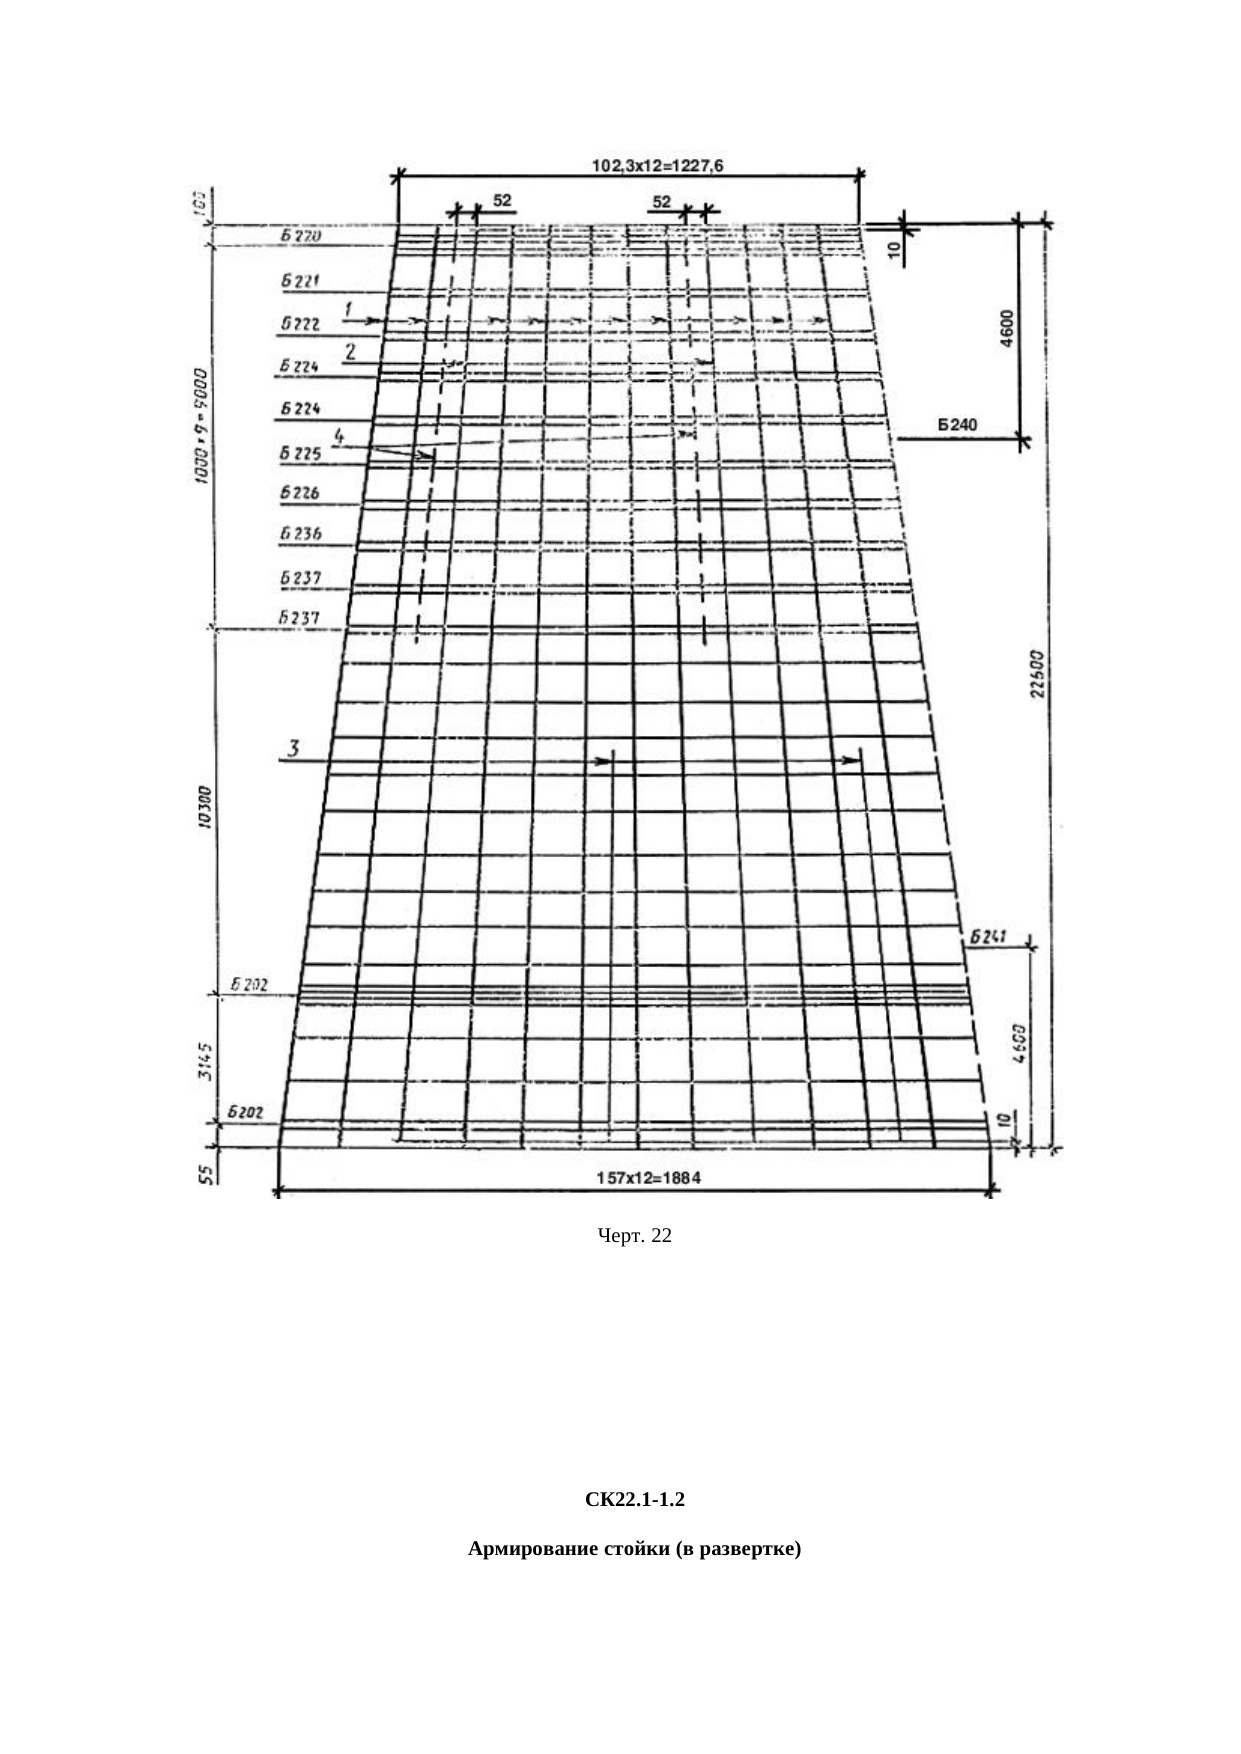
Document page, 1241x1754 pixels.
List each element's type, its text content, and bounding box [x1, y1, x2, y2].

subtitle Армирование стойки (в развертке) [187, 1535, 1053, 1559]
picture [187, 149, 1064, 1199]
subtitle СК22.1-1.2 [187, 1487, 1053, 1511]
text Черт. 22 [187, 1223, 1053, 1247]
